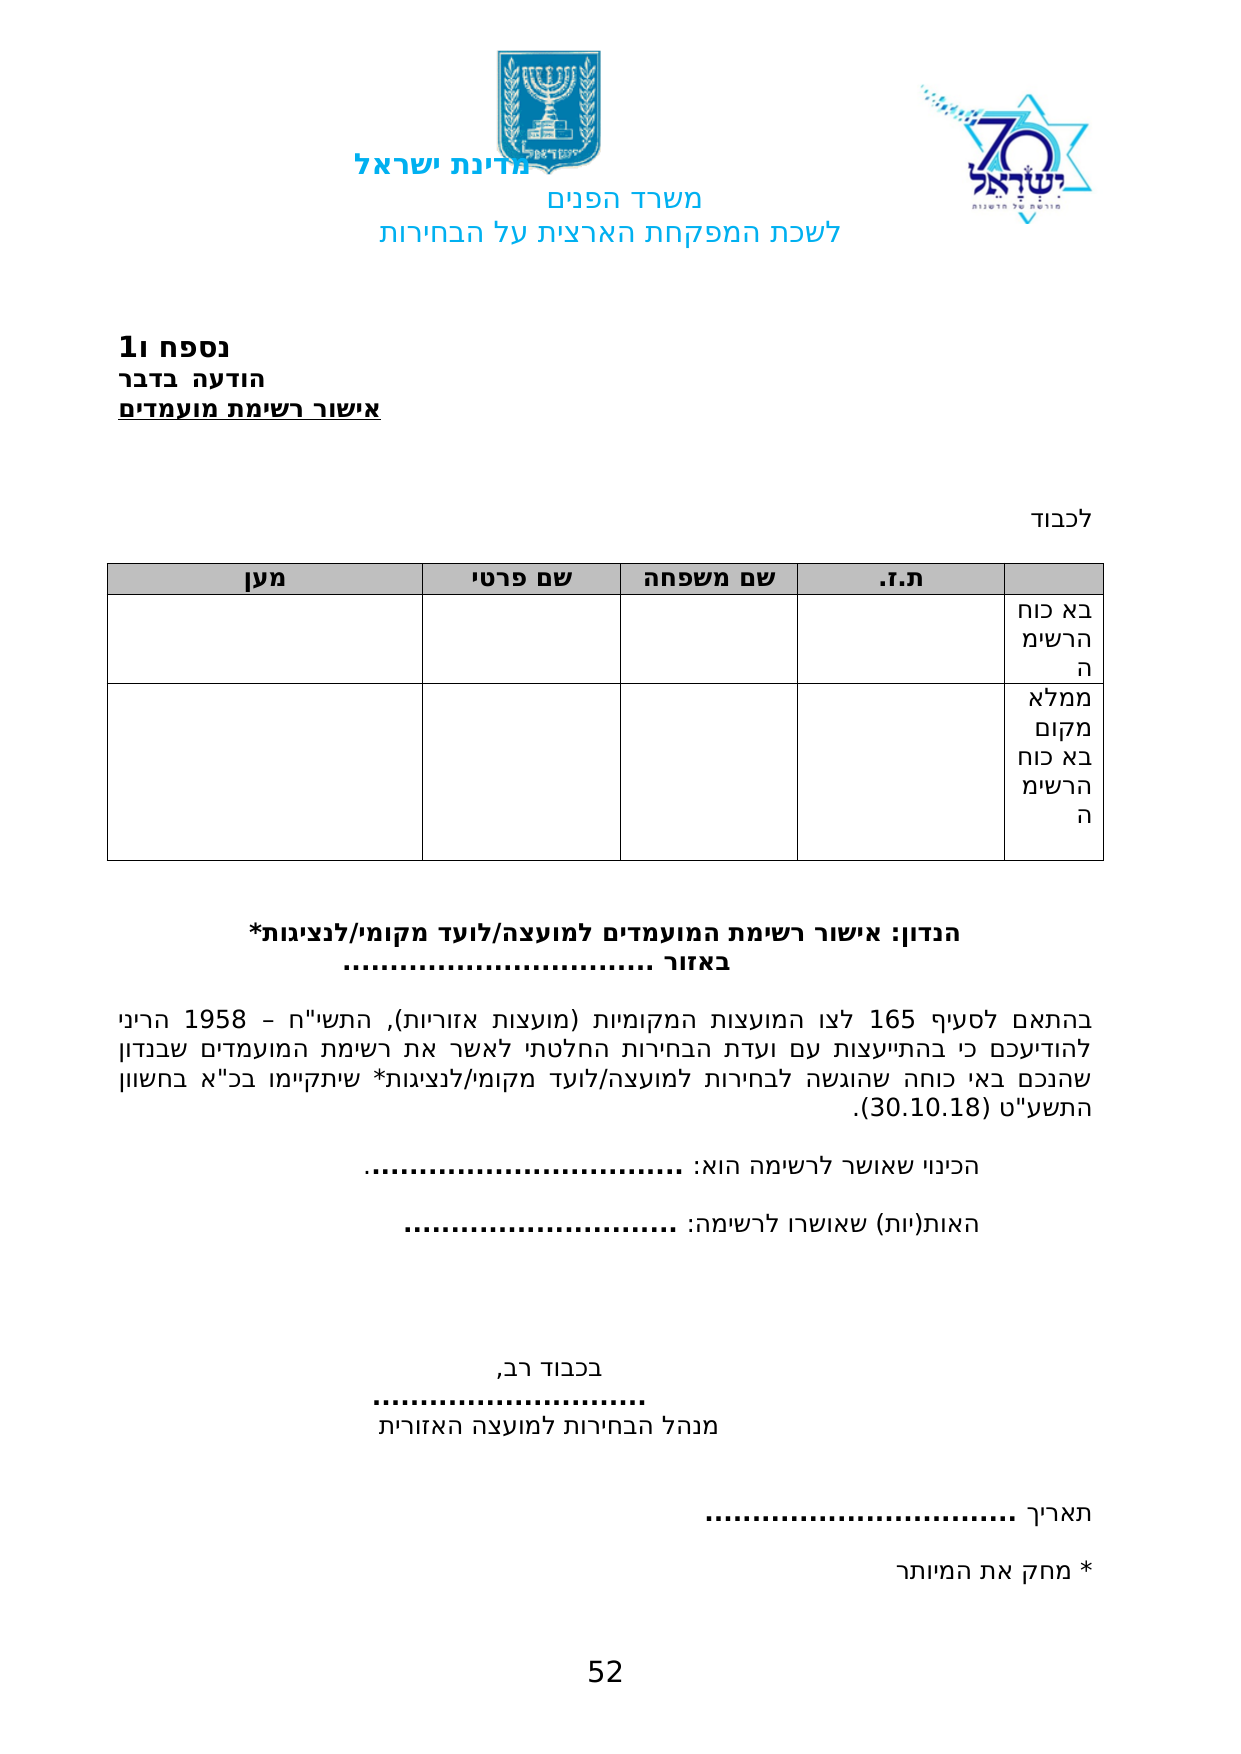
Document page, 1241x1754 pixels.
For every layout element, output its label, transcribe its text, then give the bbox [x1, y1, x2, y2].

table_cell [621, 684, 797, 860]
picture [863, 62, 1182, 224]
text מנהל הבחירות למועצה האזורית [118, 1411, 1092, 1441]
text נספח ו1 [118, 331, 1092, 364]
text האות(יות) שאושרו לרשימה: ............................. [118, 1209, 1092, 1238]
text הנדון: אישור רשימת המועמדים למועצה/לועד מקומי/לנציגות* [118, 918, 1092, 948]
table_header [1005, 564, 1103, 594]
table_cell [423, 595, 620, 682]
table_header שם פרטי [423, 564, 620, 594]
text הכינוי שאושר לרשימה הוא: .................................. [118, 1151, 1092, 1180]
table_cell [423, 684, 620, 860]
table_header ת.ז. [798, 564, 1004, 594]
text הודעה בדבר [118, 364, 1092, 394]
text תאריך ................................. [118, 1498, 1092, 1527]
table_cell בא כוח הרשימה [1005, 595, 1103, 682]
text לכבוד [118, 504, 1092, 534]
table_cell [621, 595, 797, 682]
text * מחק את המיותר [118, 1556, 1092, 1585]
table_cell [108, 595, 422, 682]
text בכבוד רב, [118, 1353, 1092, 1382]
text ............................. [118, 1382, 1092, 1411]
table_header שם משפחה [621, 564, 797, 594]
table_cell [798, 684, 1004, 860]
table_cell ממלא מקום בא כוח הרשימה [1005, 684, 1103, 860]
table_cell [108, 684, 422, 860]
text אישור רשימת מועמדים [118, 394, 1092, 423]
text באזור ................................. [118, 948, 1092, 977]
table_header מען [108, 564, 422, 594]
text בהתאם לסעיף 165 לצו המועצות המקומיות (מועצות אזוריות), התשי"ח – 1958 הריני להודיעכם כי בהתייעצות עם ועדת הבחירות החלטתי לאשר את רשימת המועמדים שבנדון שהנכם באי כוחה שהוגשה לבחירות למועצה/לועד מקומי/לנציגות* שיתקיימו בכ"א בחשוון התשע"ט (30.10.18). [118, 1006, 1092, 1122]
table_cell [798, 595, 1004, 682]
picture [492, 47, 605, 177]
